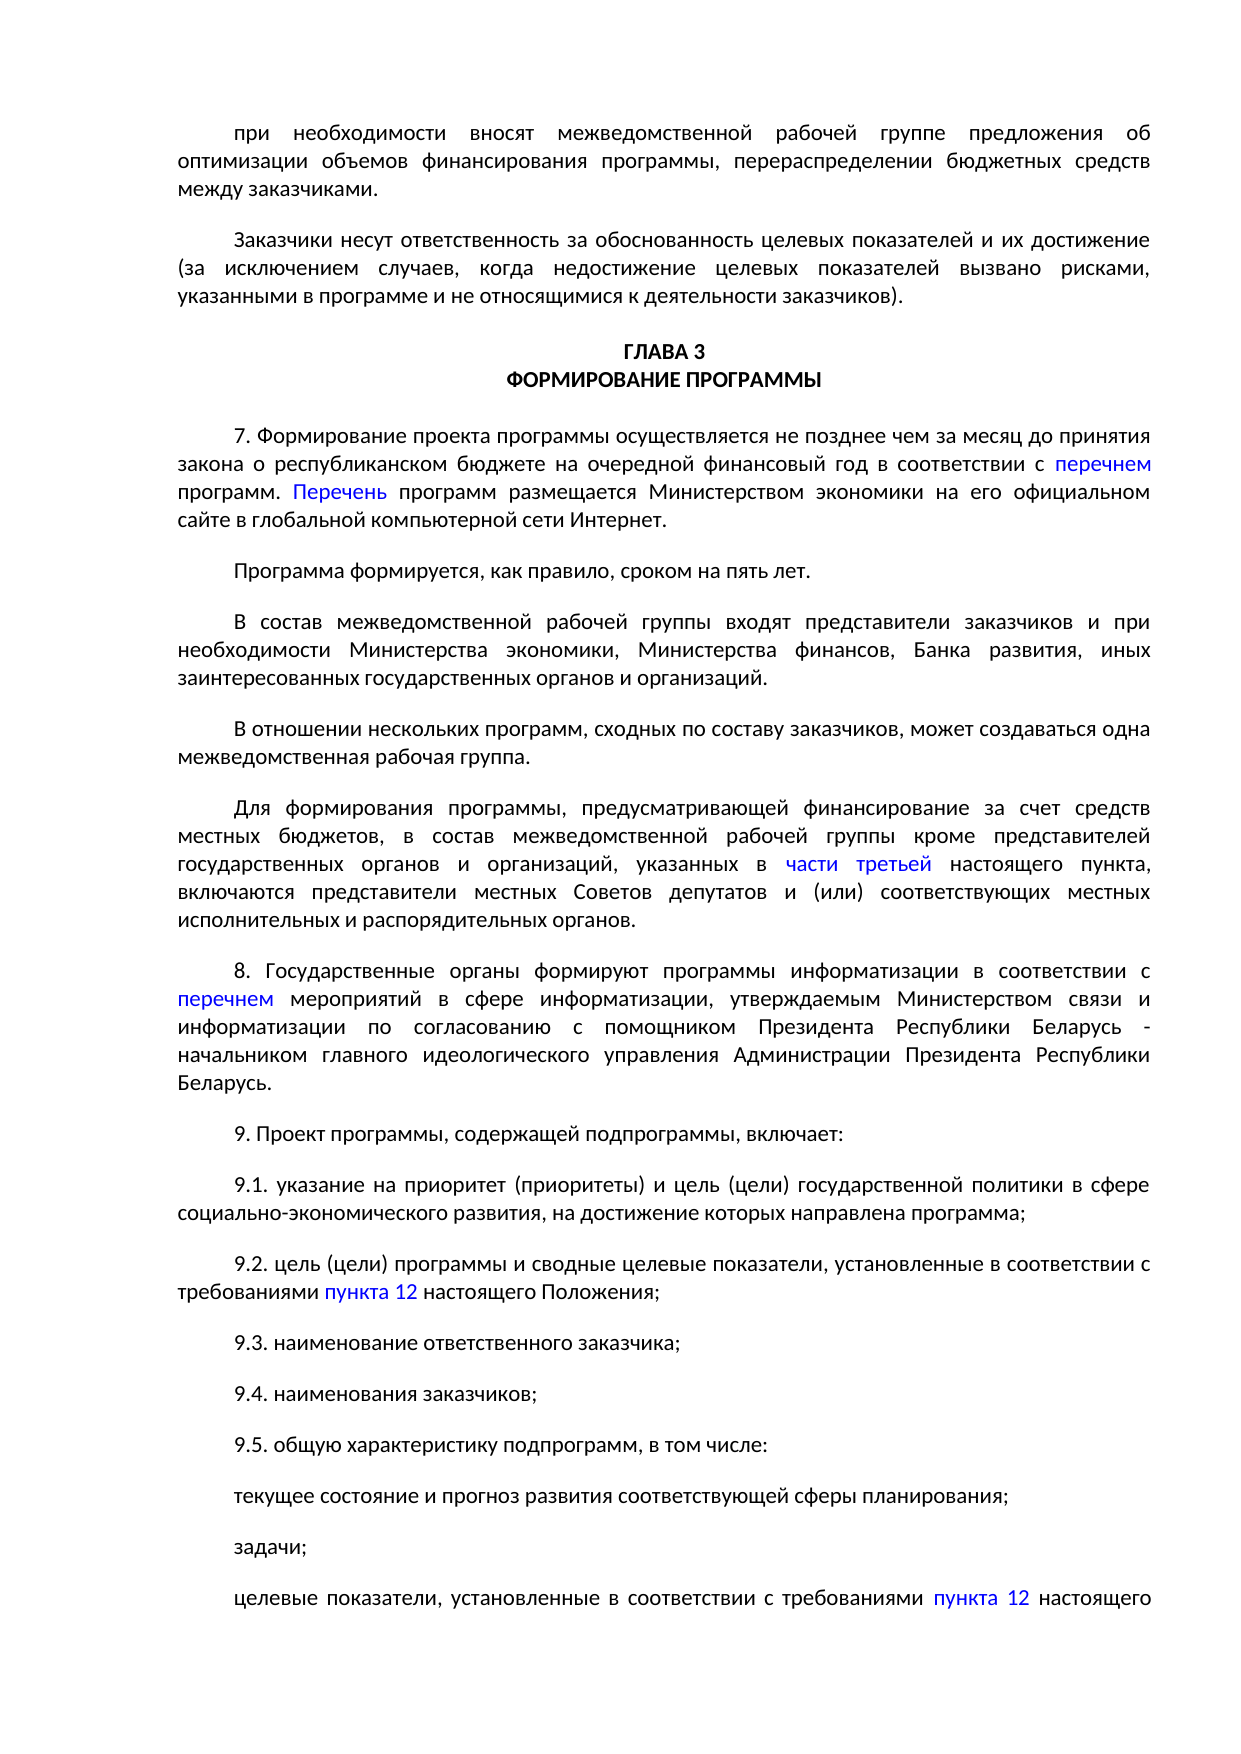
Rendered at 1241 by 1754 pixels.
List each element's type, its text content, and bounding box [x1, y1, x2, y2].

text В отношении нескольких программ, сходных по составу заказчиков, может создаваться одна межведомственная рабочая группа. [177, 714, 1152, 770]
text при необходимости вносят межведомственной рабочей группе предложения об оптимизации объемов финансирования программы, перераспределении бюджетных средств между заказчиками. [177, 118, 1152, 202]
text задачи; [177, 1532, 1152, 1560]
text текущее состояние и прогноз развития соответствующей сферы планирования; [177, 1481, 1152, 1509]
text ГЛАВА 3 [177, 337, 1152, 365]
text 9.2. цель (цели) программы и сводные целевые показатели, установленные в соответствии с требованиями пункта 12 настоящего Положения; [177, 1249, 1152, 1305]
text В состав межведомственной рабочей группы входят представители заказчиков и при необходимости Министерства экономики, Министерства финансов, Банка развития, иных заинтересованных государственных органов и организаций. [177, 607, 1152, 691]
text 7. Формирование проекта программы осуществляется не позднее чем за месяц до принятия закона о республиканском бюджете на очередной финансовый год в соответствии с перечнем программ. Перечень программ размещается Министерством экономики на его официальном сайте в глобальной компьютерной сети Интернет. [177, 421, 1152, 533]
text 9.4. наименования заказчиков; [177, 1379, 1152, 1407]
text 9. Проект программы, содержащей подпрограммы, включает: [177, 1119, 1152, 1147]
text 8. Государственные органы формируют программы информатизации в соответствии с перечнем мероприятий в сфере информатизации, утверждаемым Министерством связи и информатизации по согласованию с помощником Президента Республики Беларусь - начальником главного идеологического управления Администрации Президента Республики Беларусь. [177, 956, 1152, 1096]
text Программа формируется, как правило, сроком на пять лет. [177, 556, 1152, 584]
text 9.5. общую характеристику подпрограмм, в том числе: [177, 1430, 1152, 1458]
text 9.3. наименование ответственного заказчика; [177, 1328, 1152, 1356]
text Для формирования программы, предусматривающей финансирование за счет средств местных бюджетов, в состав межведомственной рабочей группы кроме представителей государственных органов и организаций, указанных в части третьей настоящего пункта, включаются представители местных Советов депутатов и (или) соответствующих местных исполнительных и распорядительных органов. [177, 793, 1152, 933]
text Заказчики несут ответственность за обоснованность целевых показателей и их достижение (за исключением случаев, когда недостижение целевых показателей вызвано рисками, указанными в программе и не относящимися к деятельности заказчиков). [177, 225, 1152, 309]
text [177, 1583, 1152, 1611]
text 9.1. указание на приоритет (приоритеты) и цель (цели) государственной политики в сфере социально-экономического развития, на достижение которых направлена программа; [177, 1170, 1152, 1226]
text ФОРМИРОВАНИЕ ПРОГРАММЫ [177, 365, 1152, 393]
